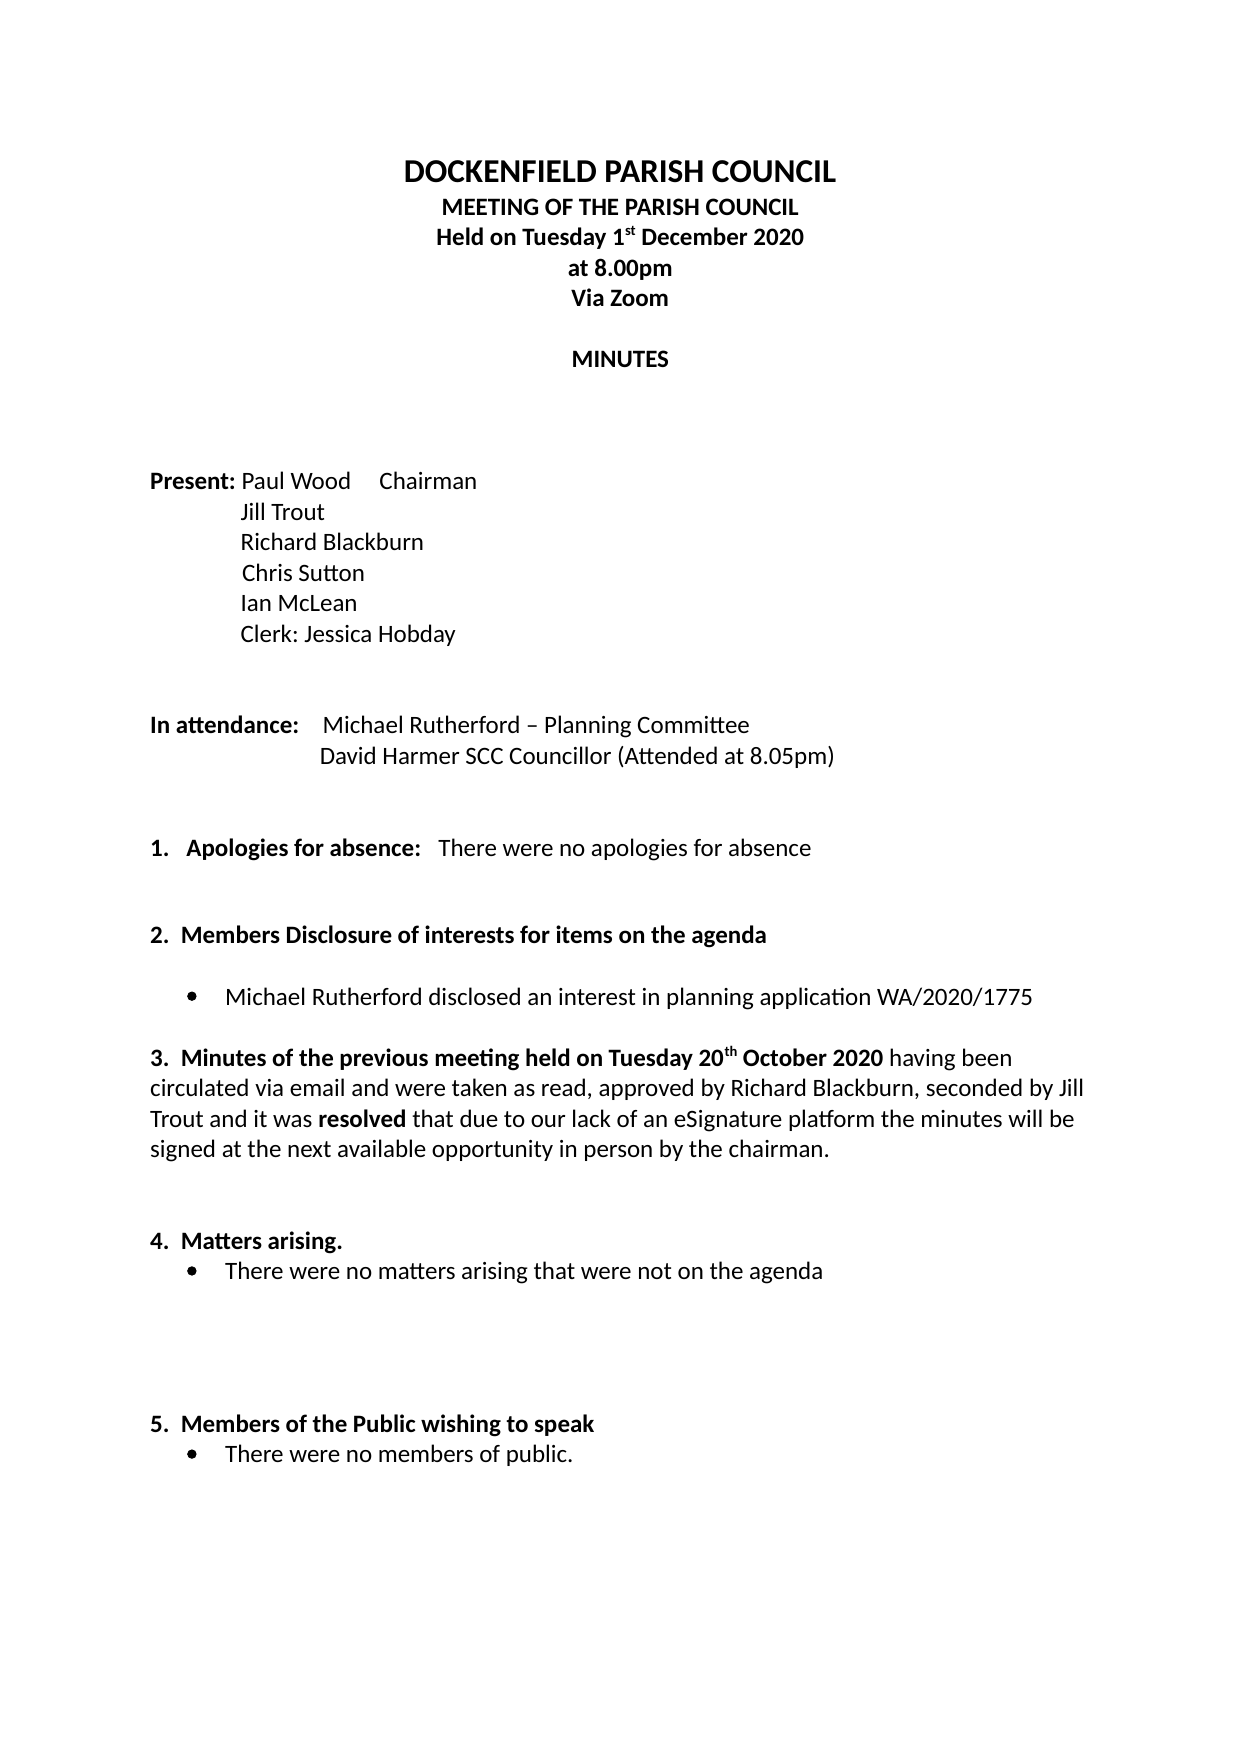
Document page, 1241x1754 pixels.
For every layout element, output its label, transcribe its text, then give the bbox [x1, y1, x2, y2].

text Ian McLean [150, 587, 1090, 618]
text Via Zoom [150, 282, 1090, 313]
text 5. Members of the Public wishing to speak [150, 1408, 1090, 1438]
text at 8.00pm [150, 252, 1090, 282]
text 1. Apologies for absence: There were no apologies for absence [150, 832, 1090, 862]
text MINUTES [150, 343, 1090, 374]
list There were no matters arising that were not on the agenda [187, 1255, 1090, 1286]
list There were no members of public. [187, 1438, 1090, 1469]
text Present: Paul Wood Chairman [150, 465, 1090, 496]
text Richard Blackburn [150, 526, 1090, 557]
text Jill Trout [150, 496, 1090, 526]
text 2. Members Disclosure of interests for items on the agenda [150, 920, 1090, 950]
text David Harmer SCC Councillor (Attended at 8.05pm) [150, 740, 1090, 771]
text DOCKENFIELD PARISH COUNCIL [150, 150, 1090, 191]
text 4. Matters arising. [150, 1225, 1090, 1255]
text MEETING OF THE PARISH COUNCIL [150, 191, 1090, 221]
text Clerk: Jessica Hobday [150, 618, 1090, 648]
text Chris Sutton [150, 557, 1090, 587]
text 3. Minutes of the previous meeting held on Tuesday 20th October 2020 having been circulated via email and were taken as read, approved by Richard Blackburn, seconded by Jill Trout and it was resolved that due to our lack of an eSignature platform the minutes will be signed at the next available opportunity in person by the chairman. [150, 1042, 1090, 1164]
text Held on Tuesday 1st December 2020 [150, 221, 1090, 252]
list Michael Rutherford disclosed an interest in planning application WA/2020/1775 [187, 981, 1090, 1011]
text In attendance: Michael Rutherford – Planning Committee [150, 709, 1090, 740]
